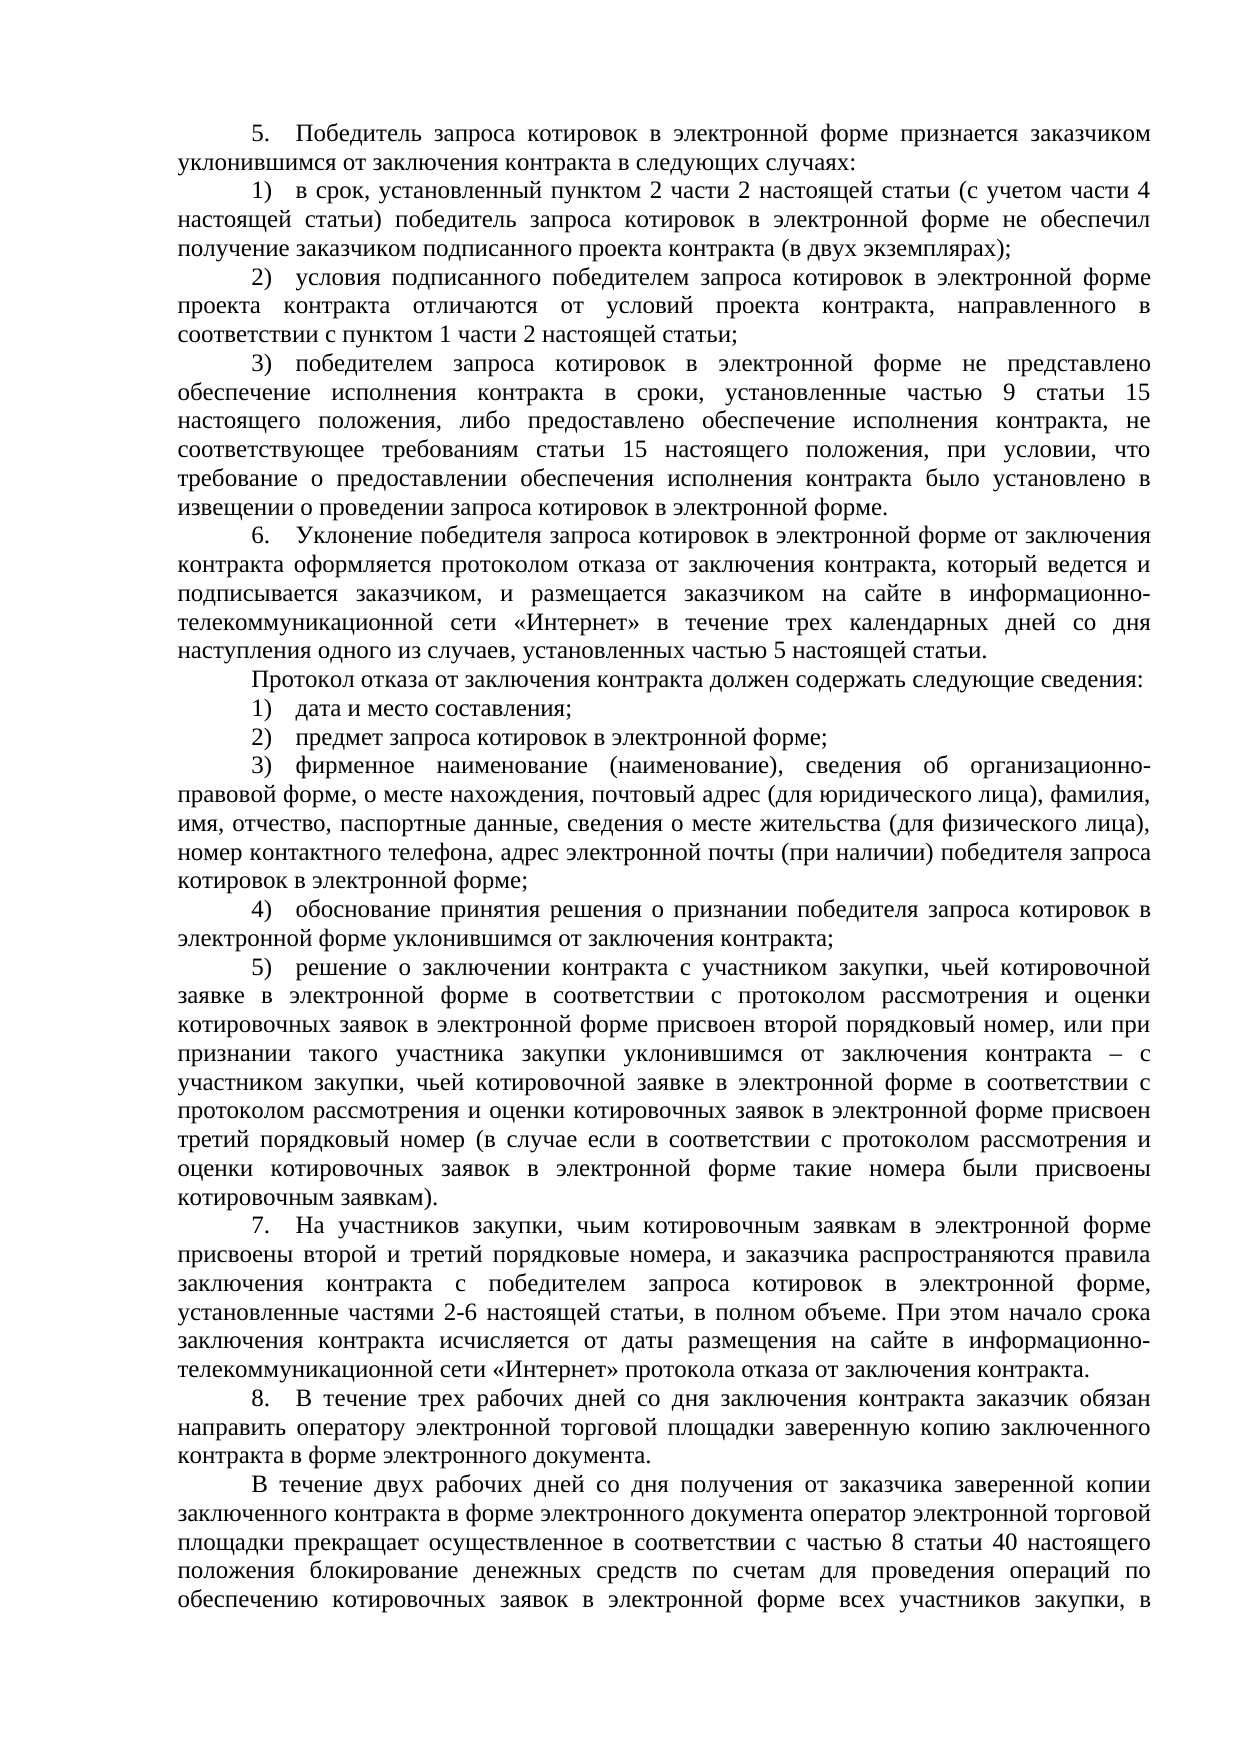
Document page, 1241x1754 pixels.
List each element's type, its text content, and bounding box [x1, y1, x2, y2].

text 2) условия подписанного победителем запроса котировок в электронной форме проекта контракта отличаются от условий проекта контракта, направленного в соответствии с пунктом 1 части 2 настоящей статьи; [177, 262, 1152, 348]
text 2) предмет запроса котировок в электронной форме; [177, 722, 1152, 751]
text 1) дата и место составления; [177, 693, 1152, 722]
text Протокол отказа от заключения контракта должен содержать следующие сведения: [177, 664, 1152, 693]
text 5) решение о заключении контракта с участником закупки, чьей котировочной заявке в электронной форме в соответствии с протоколом рассмотрения и оценки котировочных заявок в электронной форме присвоен второй порядковый номер, или при признании такого участника закупки уклонившимся от заключения контракта – с участником закупки, чьей котировочной заявке в электронной форме в соответствии с протоколом рассмотрения и оценки котировочных заявок в электронной форме присвоен третий порядковый номер (в случае если в соответствии с протоколом рассмотрения и оценки котировочных заявок в электронной форме такие номера были присвоены котировочным заявкам). [177, 952, 1152, 1211]
text 4) обоснование принятия решения о признании победителя запроса котировок в электронной форме уклонившимся от заключения контракта; [177, 894, 1152, 952]
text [177, 1469, 1152, 1613]
text 8. В течение трех рабочих дней со дня заключения контракта заказчик обязан направить оператору электронной торговой площадки заверенную копию заключенного контракта в форме электронного документа. [177, 1383, 1152, 1469]
text 1) в срок, установленный пунктом 2 части 2 настоящей статьи (с учетом части 4 настоящей статьи) победитель запроса котировок в электронной форме не обеспечил получение заказчиком подписанного проекта контракта (в двух экземплярах); [177, 176, 1152, 262]
text 5. Победитель запроса котировок в электронной форме признается заказчиком уклонившимся от заключения контракта в следующих случаях: [177, 118, 1152, 176]
text 7. На участников закупки, чьим котировочным заявкам в электронной форме присвоены второй и третий порядковые номера, и заказчика распространяются правила заключения контракта с победителем запроса котировок в электронной форме, установленные частями 2-6 настоящей статьи, в полном объеме. При этом начало срока заключения контракта исчисляется от даты размещения на сайте в информационно-телекоммуникационной сети «Интернет» протокола отказа от заключения контракта. [177, 1211, 1152, 1383]
text 3) фирменное наименование (наименование), сведения об организационно-правовой форме, о месте нахождения, почтовый адрес (для юридического лица), фамилия, имя, отчество, паспортные данные, сведения о месте жительства (для физического лица), номер контактного телефона, адрес электронной почты (при наличии) победителя запроса котировок в электронной форме; [177, 751, 1152, 894]
text 3) победителем запроса котировок в электронной форме не представлено обеспечение исполнения контракта в сроки, установленные частью 9 статьи 15 настоящего положения, либо предоставлено обеспечение исполнения контракта, не соответствующее требованиям статьи 15 настоящего положения, при условии, что требование о предоставлении обеспечения исполнения контракта было установлено в извещении о проведении запроса котировок в электронной форме. [177, 348, 1152, 521]
text 6. Уклонение победителя запроса котировок в электронной форме от заключения контракта оформляется протоколом отказа от заключения контракта, который ведется и подписывается заказчиком, и размещается заказчиком на сайте в информационно-телекоммуникационной сети «Интернет» в течение трех календарных дней со дня наступления одного из случаев, установленных частью 5 настоящей статьи. [177, 521, 1152, 664]
